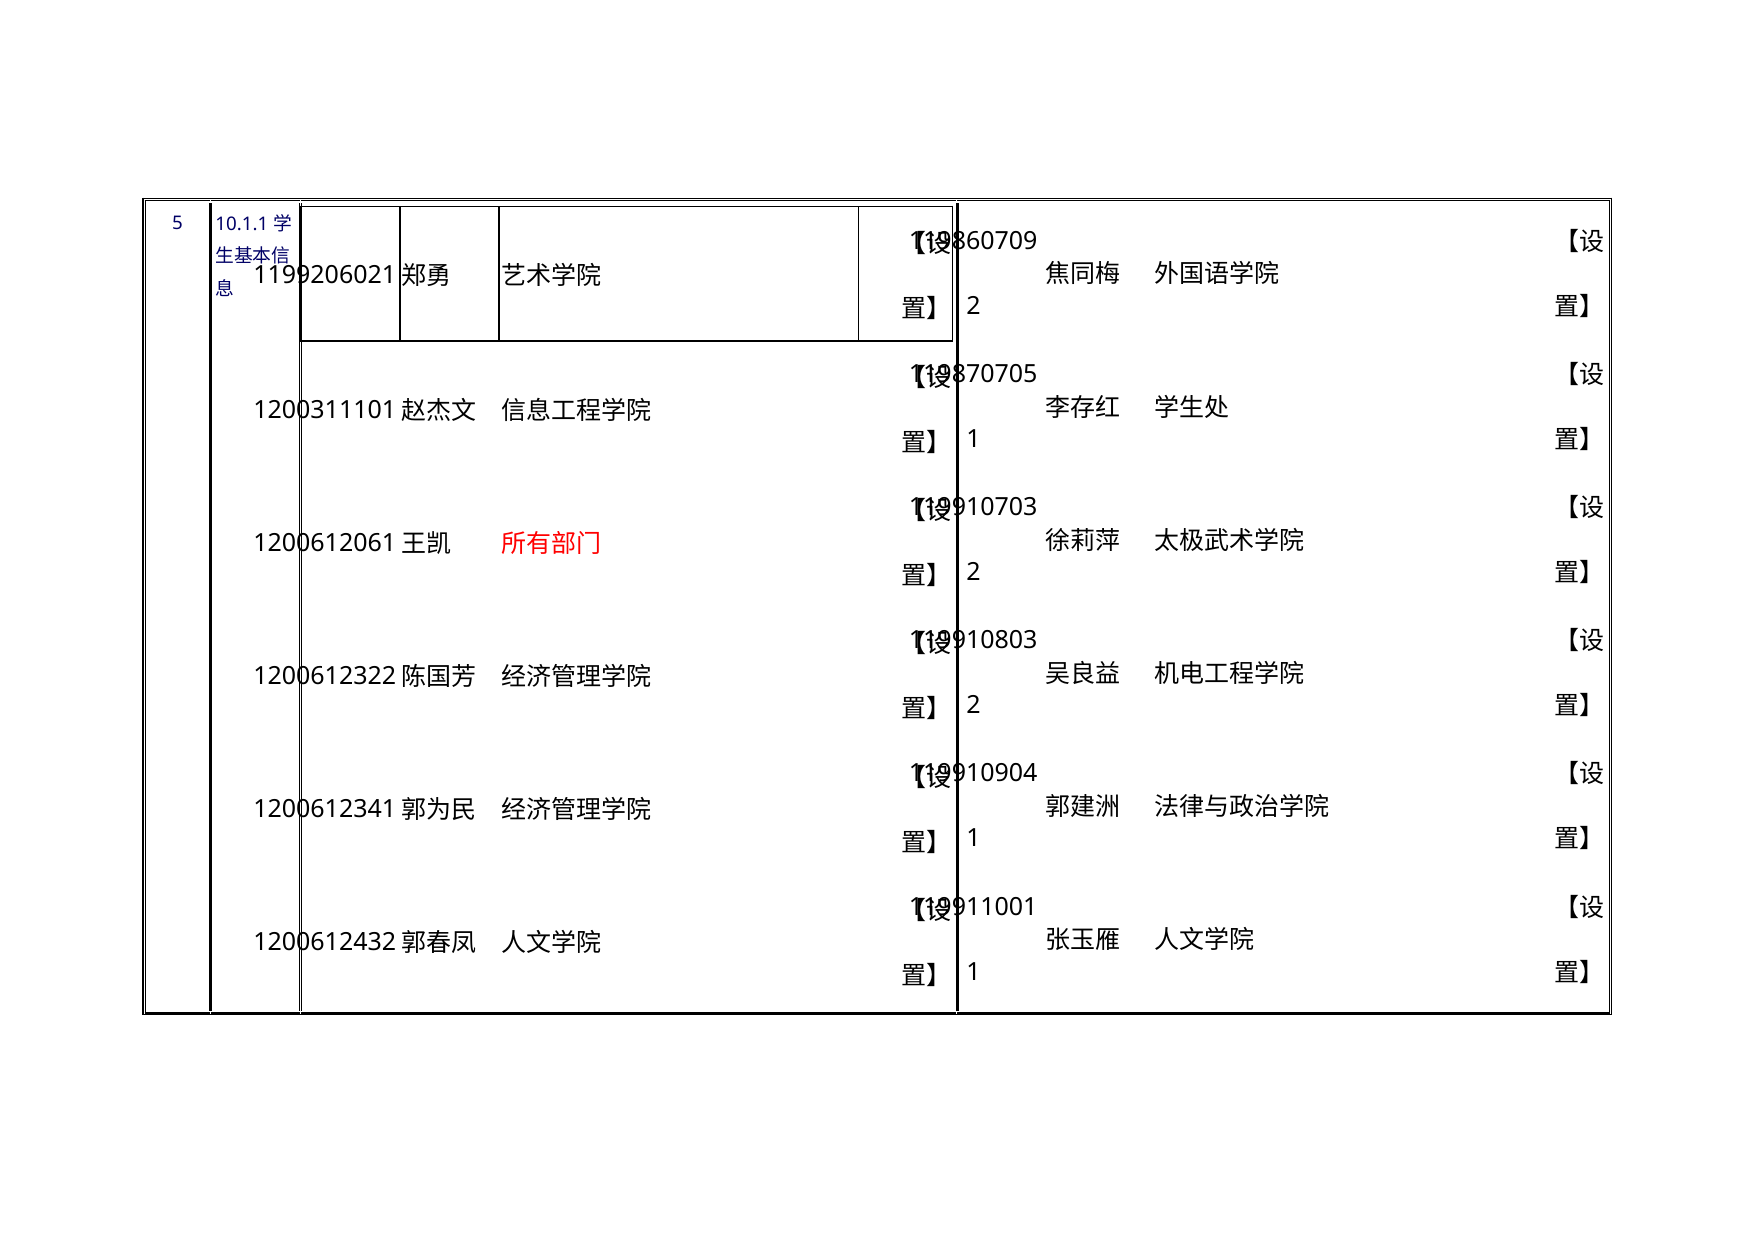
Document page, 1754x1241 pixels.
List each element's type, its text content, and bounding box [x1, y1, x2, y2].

table_cell 5 [146, 201, 210, 1012]
table_cell [301, 248, 957, 1012]
table_cell [302, 207, 399, 340]
table_cell 10.1.1 学生基本信息 [210, 201, 301, 1012]
table_cell [957, 201, 1609, 1012]
table_cell [401, 207, 498, 340]
table_cell [301, 199, 957, 233]
table_cell [500, 207, 858, 340]
table_cell [859, 207, 952, 340]
